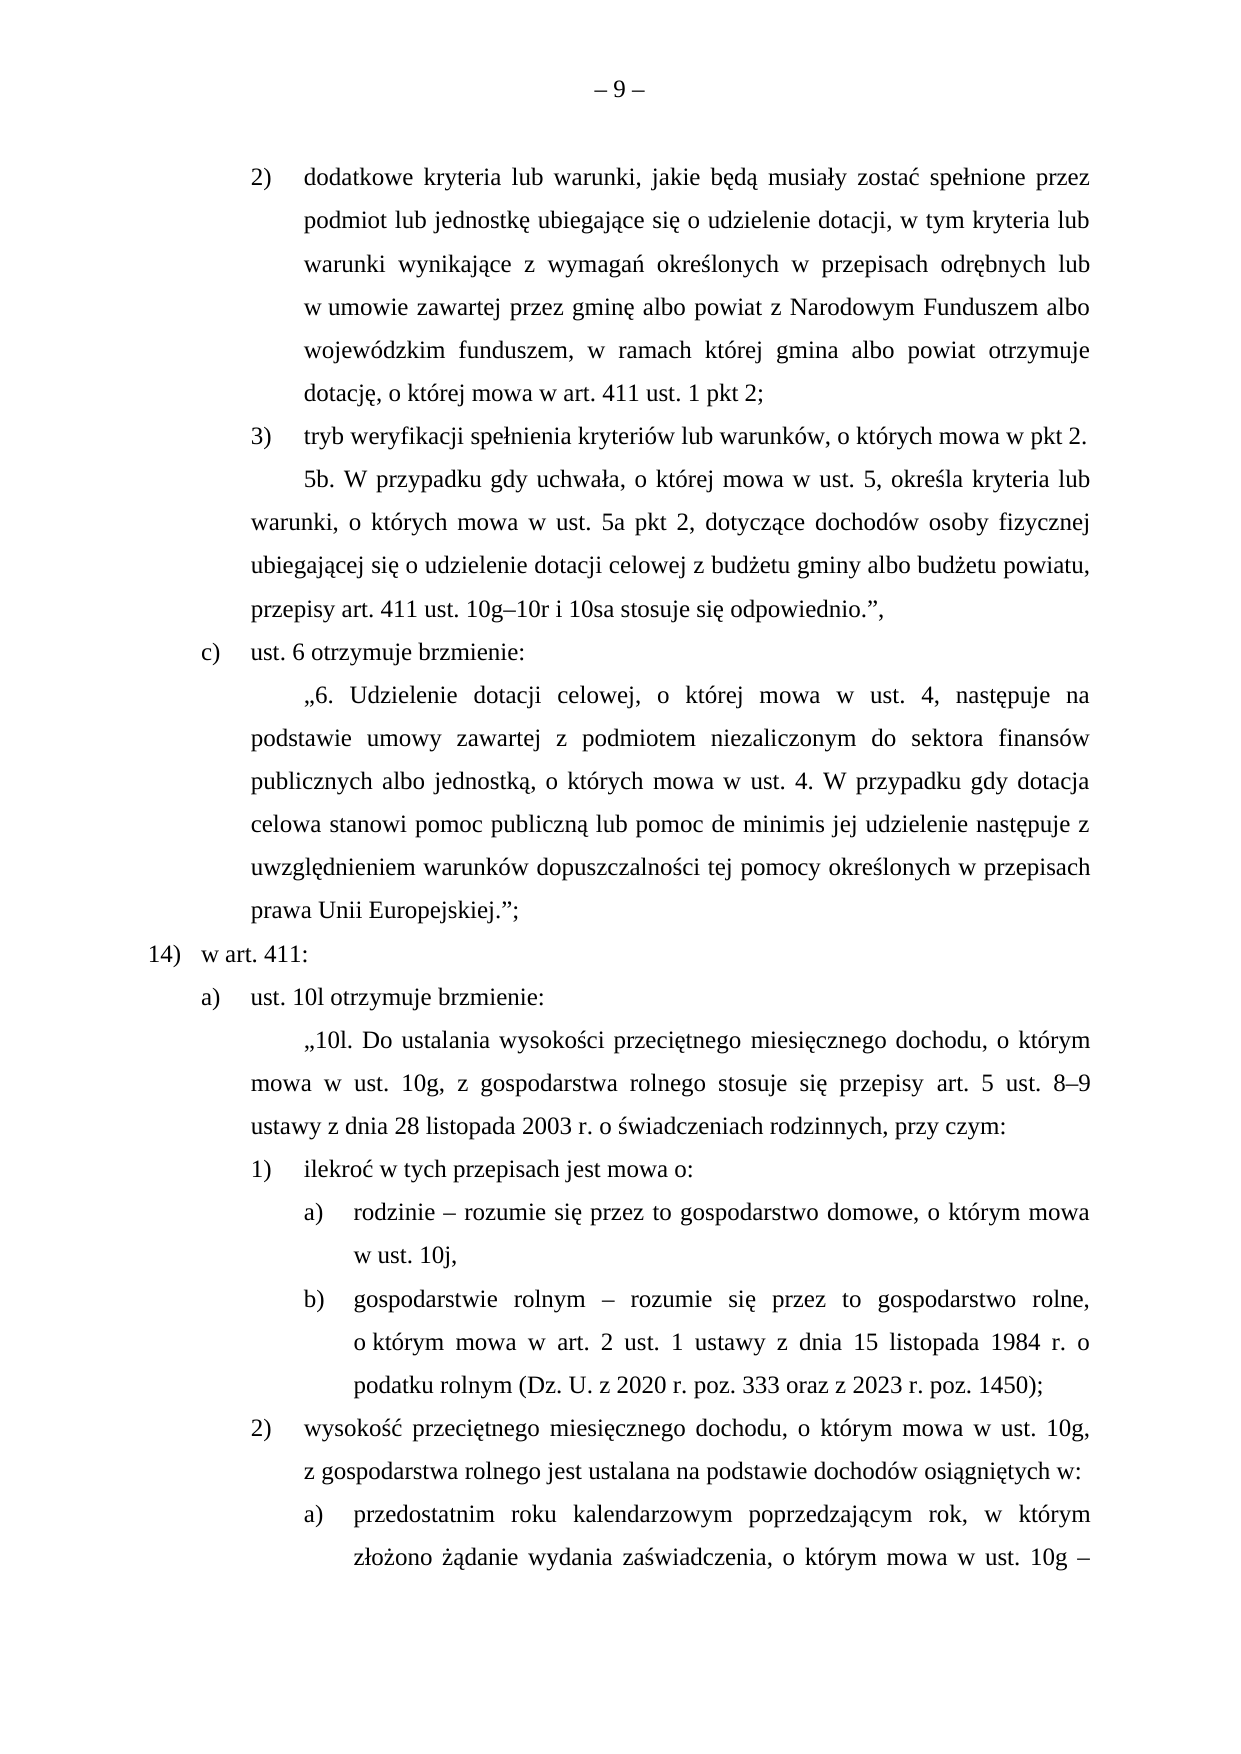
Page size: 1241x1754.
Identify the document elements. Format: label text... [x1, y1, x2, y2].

text c) ust. 6 otrzymuje brzmienie: [201, 637, 1091, 666]
text a) ust. 10l otrzymuje brzmienie: [201, 982, 1091, 1011]
text 2) wysokość przeciętnego miesięcznego dochodu, o którym mowa w ust. 10g, z gospodarstwa rolnego jest ustalana na podstawie dochodów osiągniętych w: [251, 1413, 1091, 1485]
text 14) w art. 411: [148, 939, 1091, 967]
text 1) ilekroć w tych przepisach jest mowa o: [251, 1154, 1091, 1183]
text 3) tryb weryfikacji spełnienia kryteriów lub warunków, o których mowa w pkt 2. [251, 421, 1091, 450]
text „10l. Do ustalania wysokości przeciętnego miesięcznego dochodu, o którym mowa w ust. 10g, z gospodarstwa rolnego stosuje się przepisy art. 5 ust. 8–9 ustawy z dnia 28 listopada 2003 r. o świadczeniach rodzinnych, przy czym: [251, 1025, 1091, 1140]
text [304, 1499, 1091, 1571]
text a) rodzinie – rozumie się przez to gospodarstwo domowe, o którym mowa w ust. 10j, [304, 1197, 1091, 1269]
text 2) dodatkowe kryteria lub warunki, jakie będą musiały zostać spełnione przez podmiot lub jednostkę ubiegające się o udzielenie dotacji, w tym kryteria lub warunki wynikające z wymagań określonych w przepisach odrębnych lub w umowie zawartej przez gminę albo powiat z Narodowym Funduszem albo wojewódzkim funduszem, w ramach której gmina albo powiat otrzymuje dotację, o której mowa w art. 411 ust. 1 pkt 2; [251, 162, 1091, 407]
text b) gospodarstwie rolnym – rozumie się przez to gospodarstwo rolne, o którym mowa w art. 2 ust. 1 ustawy z dnia 15 listopada 1984 r. o podatku rolnym (Dz. U. z 2020 r. poz. 333 oraz z 2023 r. poz. 1450); [304, 1284, 1091, 1399]
text 5b. W przypadku gdy uchwała, o której mowa w ust. 5, określa kryteria lub warunki, o których mowa w ust. 5a pkt 2, dotyczące dochodów osoby fizycznej ubiegającej się o udzielenie dotacji celowej z budżetu gminy albo budżetu powiatu, przepisy art. 411 ust. 10g–10r i 10sa stosuje się odpowiednio.”, [251, 464, 1091, 622]
text „6. Udzielenie dotacji celowej, o której mowa w ust. 4, następuje na podstawie umowy zawartej z podmiotem niezaliczonym do sektora finansów publicznych albo jednostką, o których mowa w ust. 4. W przypadku gdy dotacja celowa stanowi pomoc publiczną lub pomoc de minimis jej udzielenie następuje z uwzględnieniem warunków dopuszczalności tej pomocy określonych w przepisach prawa Unii Europejskiej.”; [251, 680, 1091, 924]
